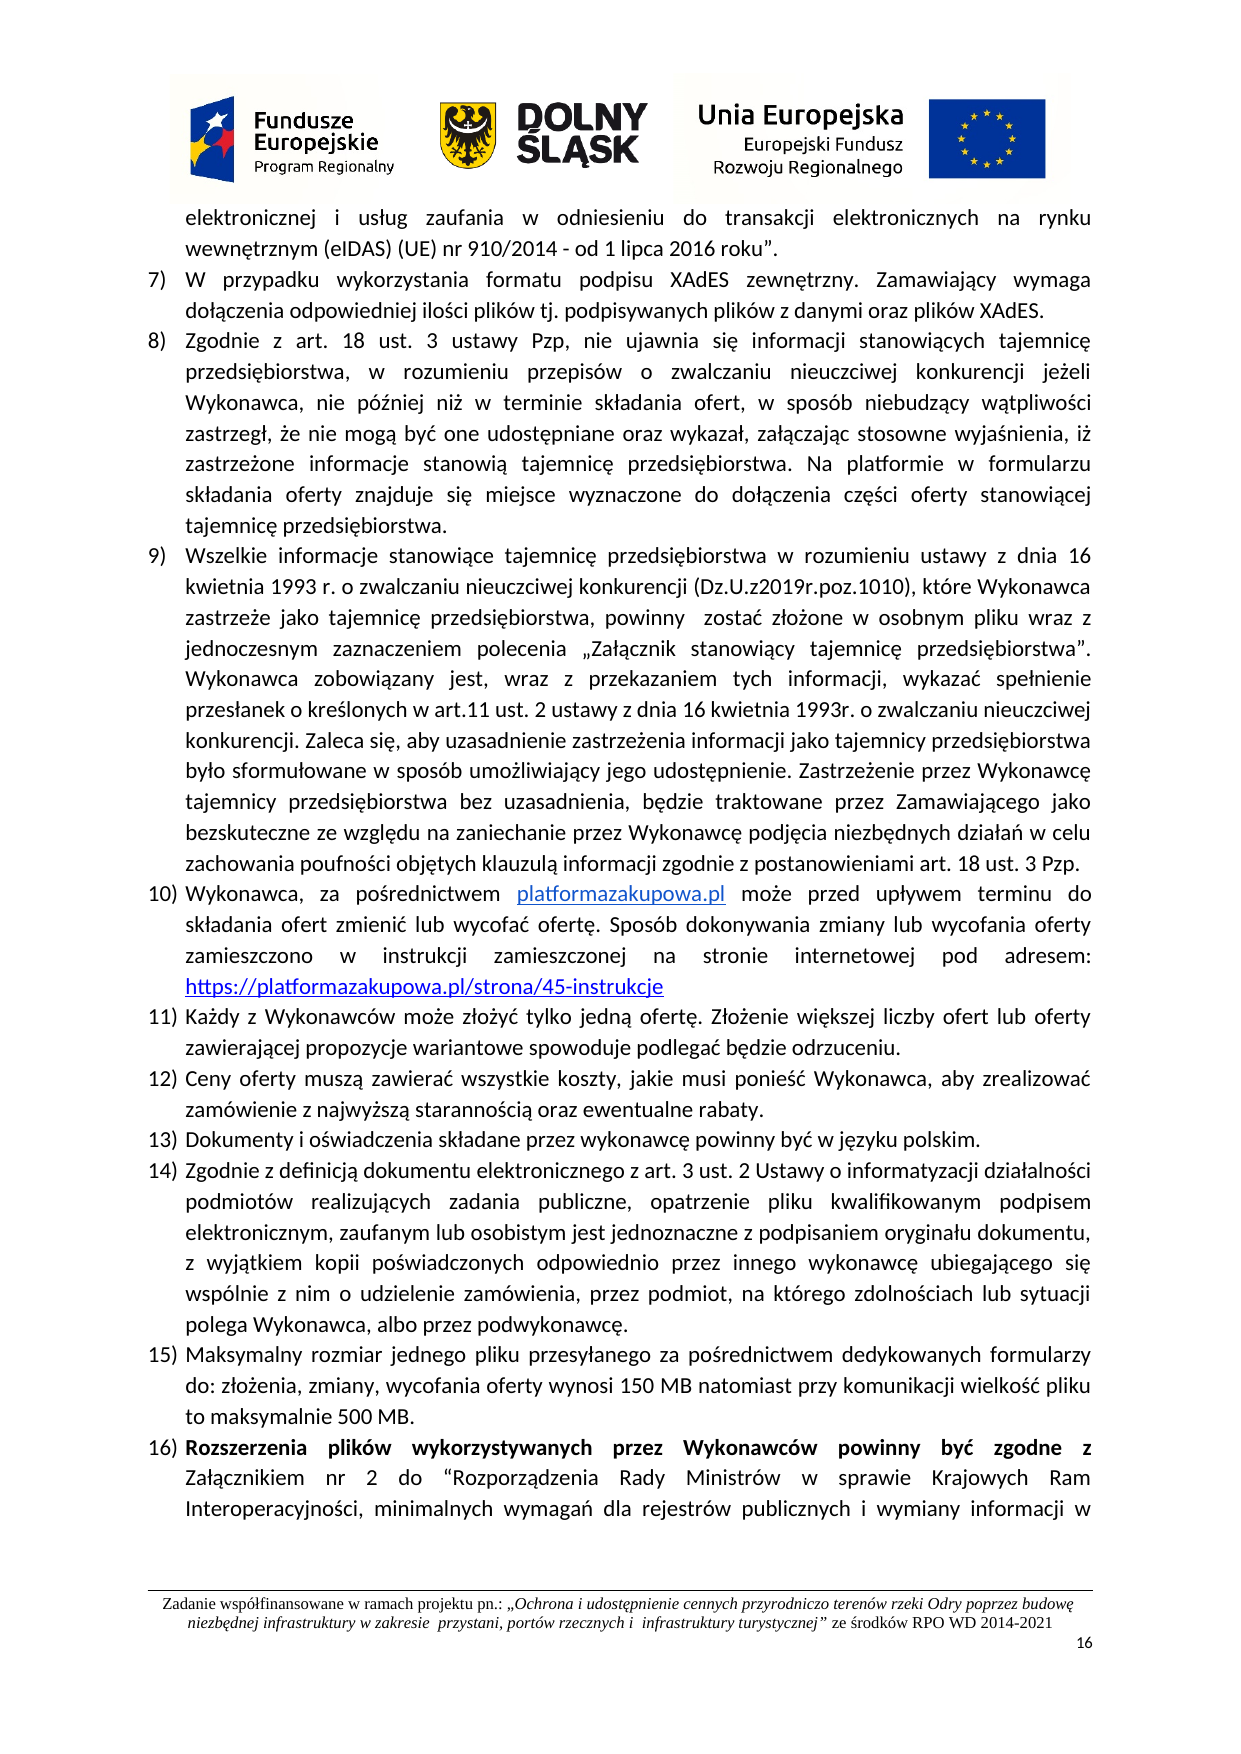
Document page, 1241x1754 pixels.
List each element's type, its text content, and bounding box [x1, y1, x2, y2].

list Zgodnie z definicją dokumentu elektronicznego z art. 3 ust. 2 Ustawy o informatyzacji działalności podmiotów realizujących zadania publiczne, opatrzenie pliku kwalifikowanym podpisem elektronicznym, zaufanym lub osobistym jest jednoznaczne z podpisaniem oryginału dokumentu, z wyjątkiem kopii poświadczonych odpowiednio przez innego wykonawcę ubiegającego się wspólnie z nim o udzielenie zamówienia, przez podmiot, na którego zdolnościach lub sytuacji polega Wykonawca, albo przez podwykonawcę. [148, 1156, 1093, 1338]
list Każdy z Wykonawców może złożyć tylko jedną ofertę. Złożenie większej liczby ofert lub oferty zawierającej propozycje wariantowe spowoduje podlegać będzie odrzuceniu. [148, 1002, 1093, 1061]
picture [169, 73, 1071, 204]
list Wykonawca, za pośrednictwem platformazakupowa.pl może przed upływem terminu do składania ofert zmienić lub wycofać ofertę. Sposób dokonywania zmiany lub wycofania oferty zamieszczono w instrukcji zamieszczonej na stronie internetowej pod adresem: https://platformazakupowa.pl/strona/45-instrukcje [148, 879, 1093, 1000]
list Ceny oferty muszą zawierać wszystkie koszty, jakie musi ponieść Wykonawca, aby zrealizować zamówienie z najwyższą starannością oraz ewentualne rabaty. [148, 1064, 1093, 1123]
list Zgodnie z art. 18 ust. 3 ustawy Pzp, nie ujawnia się informacji stanowiących tajemnicę przedsiębiorstwa, w rozumieniu przepisów o zwalczaniu nieuczciwej konkurencji jeżeli Wykonawca, nie później niż w terminie składania ofert, w sposób niebudzący wątpliwości zastrzegł, że nie mogą być one udostępniane oraz wykazał, załączając stosowne wyjaśnienia, iż zastrzeżone informacje stanowią tajemnicę przedsiębiorstwa. Na platformie w formularzu składania oferty znajduje się miejsce wyznaczone do dołączenia części oferty stanowiącej tajemnicę przedsiębiorstwa. [148, 326, 1093, 539]
list Maksymalny rozmiar jednego pliku przesyłanego za pośrednictwem dedykowanych formularzy do: złożenia, zmiany, wycofania oferty wynosi 150 MB natomiast przy komunikacji wielkość pliku to maksymalnie 500 MB. [148, 1341, 1093, 1430]
list Dokumenty i oświadczenia składane przez wykonawcę powinny być w języku polskim. [148, 1125, 1093, 1153]
list Wszelkie informacje stanowiące tajemnicę przedsiębiorstwa w rozumieniu ustawy z dnia 16 kwietnia 1993 r. o zwalczaniu nieuczciwej konkurencji (Dz.U.z2019r.poz.1010), które Wykonawca zastrzeże jako tajemnicę przedsiębiorstwa, powinny zostać złożone w osobnym pliku wraz z jednoczesnym zaznaczeniem polecenia „Załącznik stanowiący tajemnicę przedsiębiorstwa”. Wykonawca zobowiązany jest, wraz z przekazaniem tych informacji, wykazać spełnienie przesłanek o kreślonych w art.11 ust. 2 ustawy z dnia 16 kwietnia 1993r. o zwalczaniu nieuczciwej konkurencji. Zaleca się, aby uzasadnienie zastrzeżenia informacji jako tajemnicy przedsiębiorstwa było sformułowane w sposób umożliwiający jego udostępnienie. Zastrzeżenie przez Wykonawcę tajemnicy przedsiębiorstwa bez uzasadnienia, będzie traktowane przez Zamawiającego jako bezskuteczne ze względu na zaniechanie przez Wykonawcę podjęcia niezbędnych działań w celu zachowania poufności objętych klauzulą informacji zgodnie z postanowieniami art. 18 ust. 3 Pzp. [148, 542, 1093, 877]
list W przypadku wykorzystania formatu podpisu XAdES zewnętrzny. Zamawiający wymaga dołączenia odpowiedniej ilości plików tj. podpisywanych plików z danymi oraz plików XAdES. [148, 265, 1093, 324]
